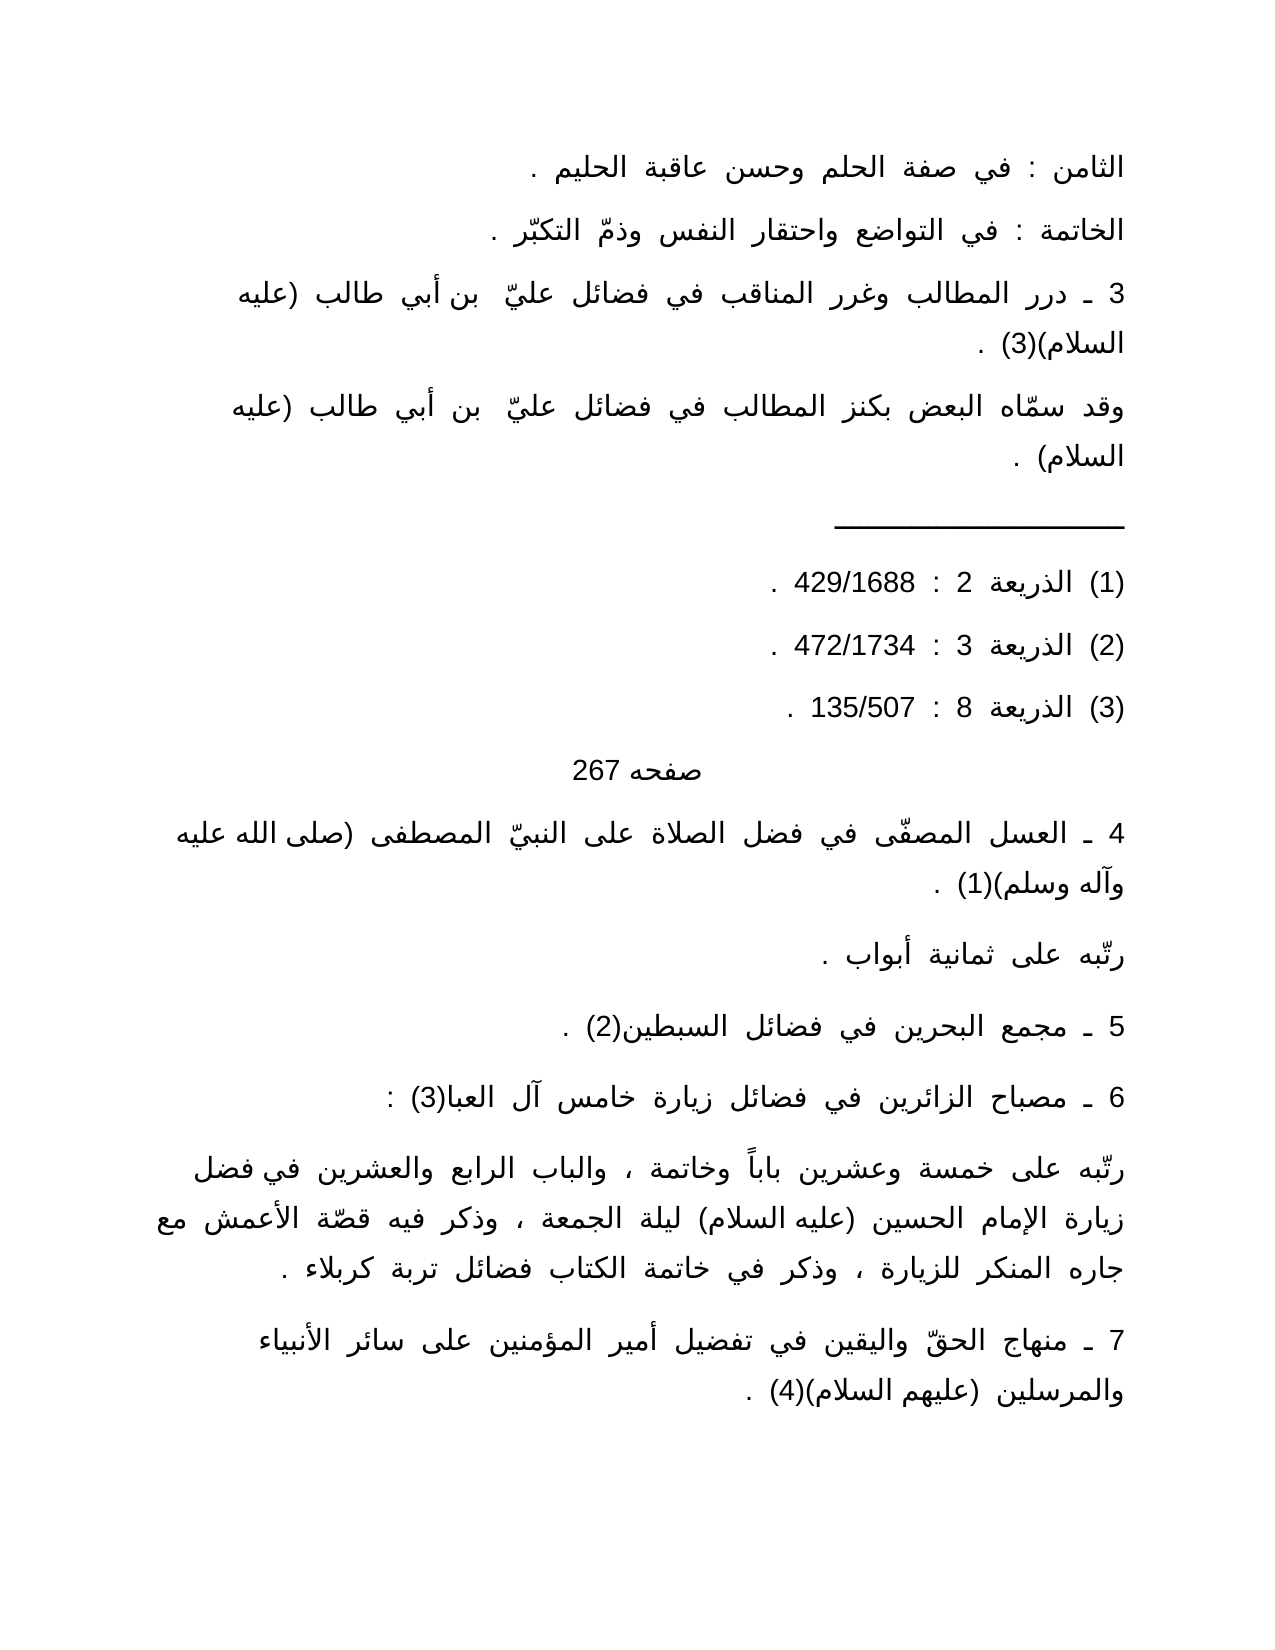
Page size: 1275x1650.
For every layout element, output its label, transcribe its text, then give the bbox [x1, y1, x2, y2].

text الثامن : في صفة الحلم وحسن عاقبة الحليم . [150, 150, 1125, 183]
text 6 ـ مصباح الزائرين في فضائل زيارة خامس آل العبا(3) : [150, 1080, 1125, 1113]
text الخاتمة : في التواضع واحتقار النفس وذمّ التكبّر . [150, 213, 1125, 246]
text وقد سمّاه البعض بكنز المطالب في فضائل عليّ بن أبي طالب (عليه السلام) . [150, 389, 1125, 473]
text صفحه 267 [150, 753, 1125, 787]
text رتّبه على ثمانية أبواب . [150, 937, 1125, 971]
text (1) الذريعة 2 : 429/1688 . [150, 565, 1125, 598]
text 3 ـ درر المطالب وغرر المناقب في فضائل عليّ بن أبي طالب (عليه السلام)(3) . [150, 276, 1125, 359]
text 5 ـ مجمع البحرين في فضائل السبطين(2) . [150, 1008, 1125, 1042]
text ــــــــــــــــــــــــــــــــــ [150, 502, 1125, 535]
text (3) الذريعة 8 : 135/507 . [150, 690, 1125, 724]
text 4 ـ العسل المصفّى في فضل الصلاة على النبيّ المصطفى (صلى الله عليه وآله وسلم)(1) . [150, 816, 1125, 900]
text 7 ـ منهاج الحقّ واليقين في تفضيل أمير المؤمنين على سائر الأنبياء والمرسلين (عليهم السلام)(4) . [150, 1323, 1125, 1406]
text رتّبه على خمسة وعشرين باباً وخاتمة ، والباب الرابع والعشرين في فضل زيارة الإمام الحسين (عليه السلام) ليلة الجمعة ، وذكر فيه قصّة الأعمش مع جاره المنكر للزيارة ، وذكر في خاتمة الكتاب فضائل تربة كربلاء . [150, 1151, 1125, 1285]
text (2) الذريعة 3 : 472/1734 . [150, 627, 1125, 661]
